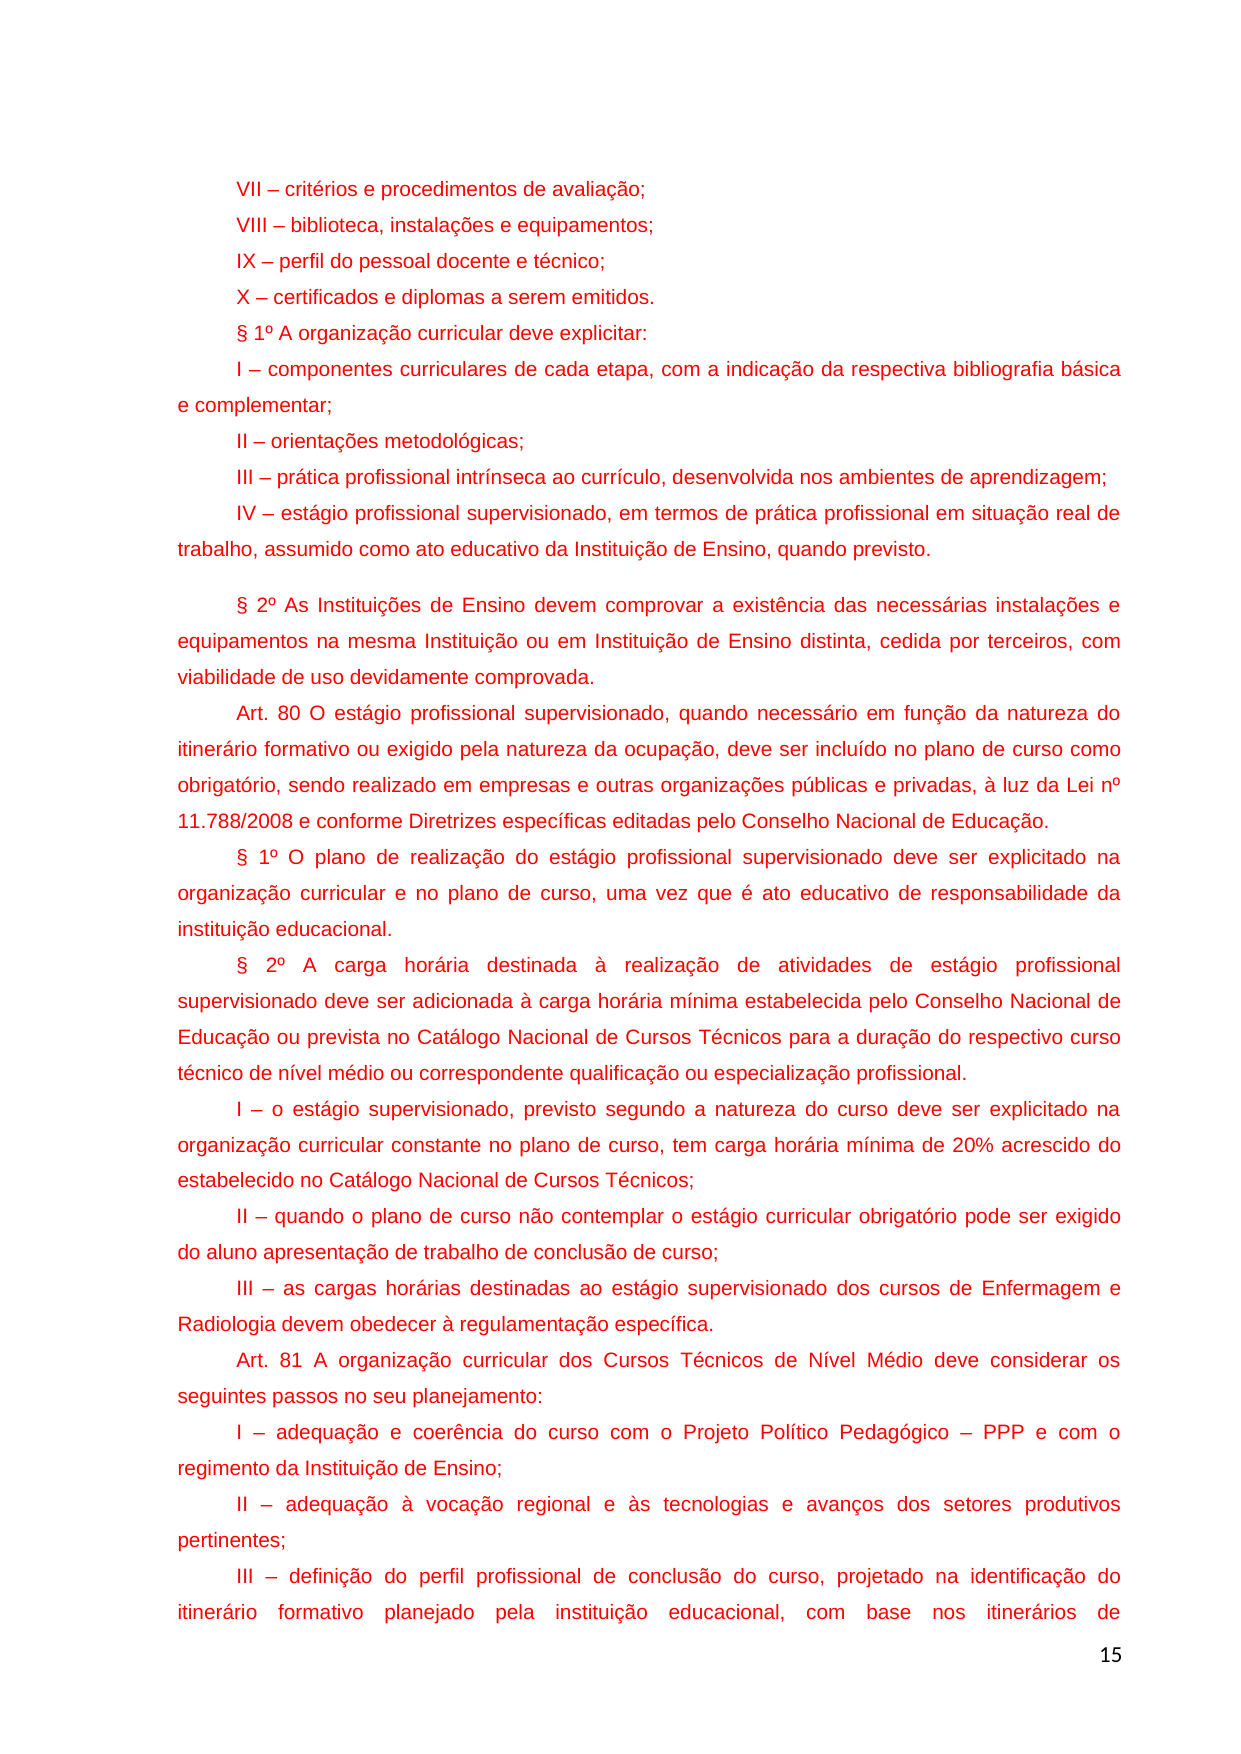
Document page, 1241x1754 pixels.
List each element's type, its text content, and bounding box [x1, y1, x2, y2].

text § 2º A carga horária destinada à realização de atividades de estágio profissional supervisionado deve ser adicionada à carga horária mínima estabelecida pelo Conselho Nacional de Educação ou prevista no Catálogo Nacional de Cursos Técnicos para a duração do respectivo curso técnico de nível médio ou correspondente qualificação ou especialização profissional. [177, 953, 1122, 1084]
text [177, 1564, 1122, 1623]
text I – componentes curriculares de cada etapa, com a indicação da respectiva bibliografia básica e complementar; [177, 357, 1122, 417]
text IX – perfil do pessoal docente e técnico; [177, 249, 1122, 273]
text § 1º O plano de realização do estágio profissional supervisionado deve ser explicitado na organização curricular e no plano de curso, uma vez que é ato educativo de responsabilidade da instituição educacional. [177, 845, 1122, 941]
text Art. 80 O estágio profissional supervisionado, quando necessário em função da natureza do itinerário formativo ou exigido pela natureza da ocupação, deve ser incluído no plano de curso como obrigatório, sendo realizado em empresas e outras organizações públicas e privadas, à luz da Lei nº 11.788/2008 e conforme Diretrizes específicas editadas pelo Conselho Nacional de Educação. [177, 701, 1122, 833]
text II – adequação à vocação regional e às tecnologias e avanços dos setores produtivos pertinentes; [177, 1492, 1122, 1552]
text I – adequação e coerência do curso com o Projeto Político Pedagógico – PPP e com o regimento da Instituição de Ensino; [177, 1420, 1122, 1480]
text III – prática profissional intrínseca ao currículo, desenvolvida nos ambientes de aprendizagem; [177, 465, 1122, 489]
text § 2º As Instituições de Ensino devem comprovar a existência das necessárias instalações e equipamentos na mesma Instituição ou em Instituição de Ensino distinta, cedida por terceiros, com viabilidade de uso devidamente comprovada. [177, 593, 1122, 689]
text Art. 81 A organização curricular dos Cursos Técnicos de Nível Médio deve considerar os seguintes passos no seu planejamento: [177, 1348, 1122, 1408]
text I – o estágio supervisionado, previsto segundo a natureza do curso deve ser explicitado na organização curricular constante no plano de curso, tem carga horária mínima de 20% acrescido do estabelecido no Catálogo Nacional de Cursos Técnicos; [177, 1096, 1122, 1192]
text II – orientações metodológicas; [177, 429, 1122, 453]
text § 1º A organização curricular deve explicitar: [177, 321, 1122, 345]
text II – quando o plano de curso não contemplar o estágio curricular obrigatório pode ser exigido do aluno apresentação de trabalho de conclusão de curso; [177, 1204, 1122, 1264]
text VIII – biblioteca, instalações e equipamentos; [177, 213, 1122, 237]
text VII – critérios e procedimentos de avaliação; [177, 177, 1122, 201]
text X – certificados e diplomas a serem emitidos. [177, 285, 1122, 309]
text IV – estágio profissional supervisionado, em termos de prática profissional em situação real de trabalho, assumido como ato educativo da Instituição de Ensino, quando previsto. [177, 501, 1122, 561]
text III – as cargas horárias destinadas ao estágio supervisionado dos cursos de Enfermagem e Radiologia devem obedecer à regulamentação específica. [177, 1276, 1122, 1336]
